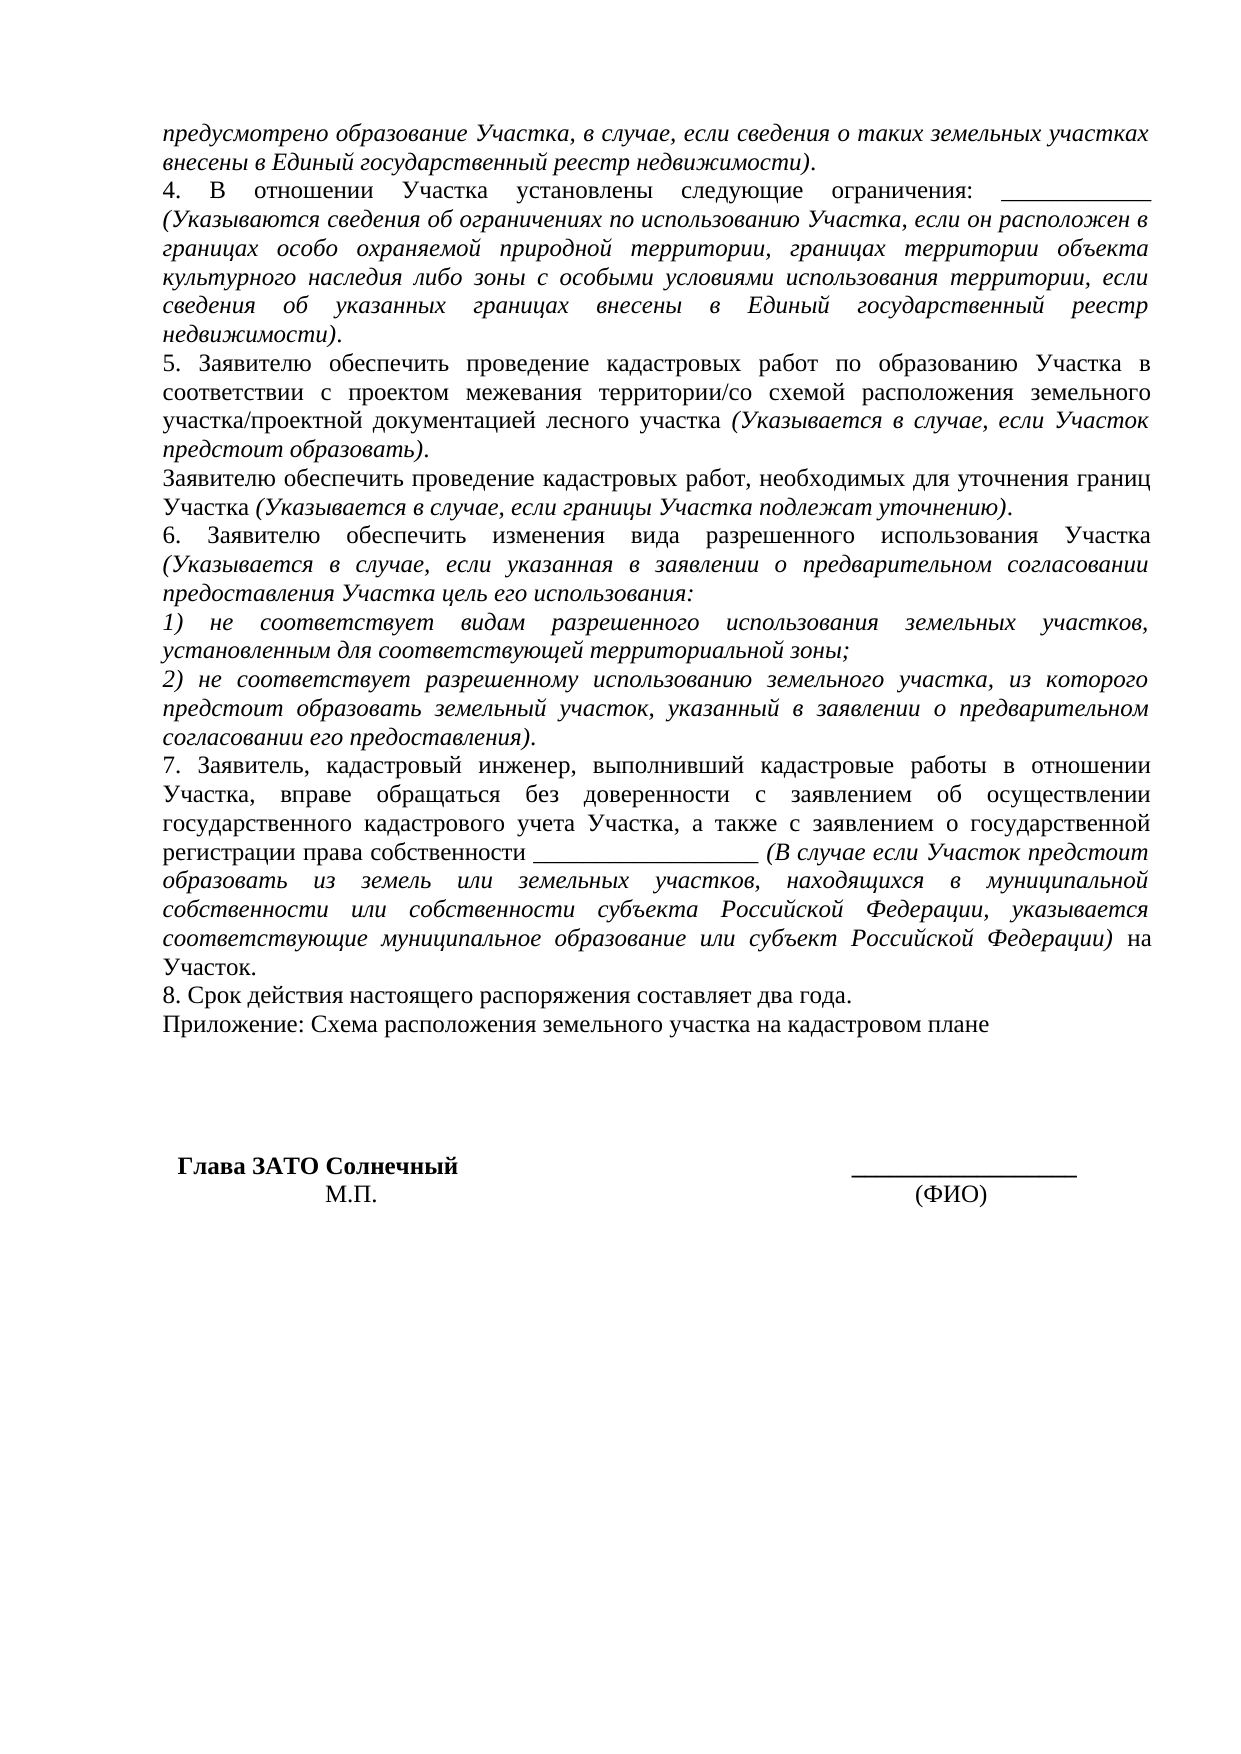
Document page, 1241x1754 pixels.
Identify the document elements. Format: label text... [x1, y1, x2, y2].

text 7. Заявитель, кадастровый инженер, выполнивший кадастровые работы в отношении Участка, вправе обращаться без доверенности с заявлением об осуществлении государственного кадастрового учета Участка, а также с заявлением о государственной регистрации права собственности __________________ (В случае если Участок предстоит образовать из земель или земельных участков, находящихся в муниципальной собственности или собственности субъекта Российской Федерации, указывается соответствующие муниципальное образование или субъект Российской Федерации) на Участок. [162, 751, 1152, 981]
text 4. В отношении Участка установлены следующие ограничения: ____________ (Указываются сведения об ограничениях по использованию Участка, если он расположен в границах особо охраняемой природной территории, границах территории объекта культурного наследия либо зоны с особыми условиями использования территории, если сведения об указанных границах внесены в Единый государственный реестр недвижимости). [162, 176, 1152, 348]
text Приложение: Схема расположения земельного участка на кадастровом плане [162, 1009, 1152, 1038]
text 8. Срок действия настоящего распоряжения составляет два года. [162, 981, 1152, 1009]
text М.П. (ФИО) [177, 1179, 1152, 1208]
text Глава ЗАТО Солнечный __________________ [177, 1151, 1152, 1179]
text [162, 118, 1152, 176]
text 1) не соответствует видам разрешенного использования земельных участков, установленным для соответствующей территориальной зоны; [162, 607, 1152, 664]
text 2) не соответствует разрешенному использованию земельного участка, из которого предстоит образовать земельный участок, указанный в заявлении о предварительном согласовании его предоставления). [162, 664, 1152, 751]
text 5. Заявителю обеспечить проведение кадастровых работ по образованию Участка в соответствии с проектом межевания территории/со схемой расположения земельного участка/проектной документацией лесного участка (Указывается в случае, если Участок предстоит образовать). [162, 348, 1152, 463]
text Заявителю обеспечить проведение кадастровых работ, необходимых для уточнения границ Участка (Указывается в случае, если границы Участка подлежат уточнению). [162, 463, 1152, 521]
text 6. Заявителю обеспечить изменения вида разрешенного использования Участка (Указывается в случае, если указанная в заявлении о предварительном согласовании предоставления Участка цель его использования: [162, 521, 1152, 607]
